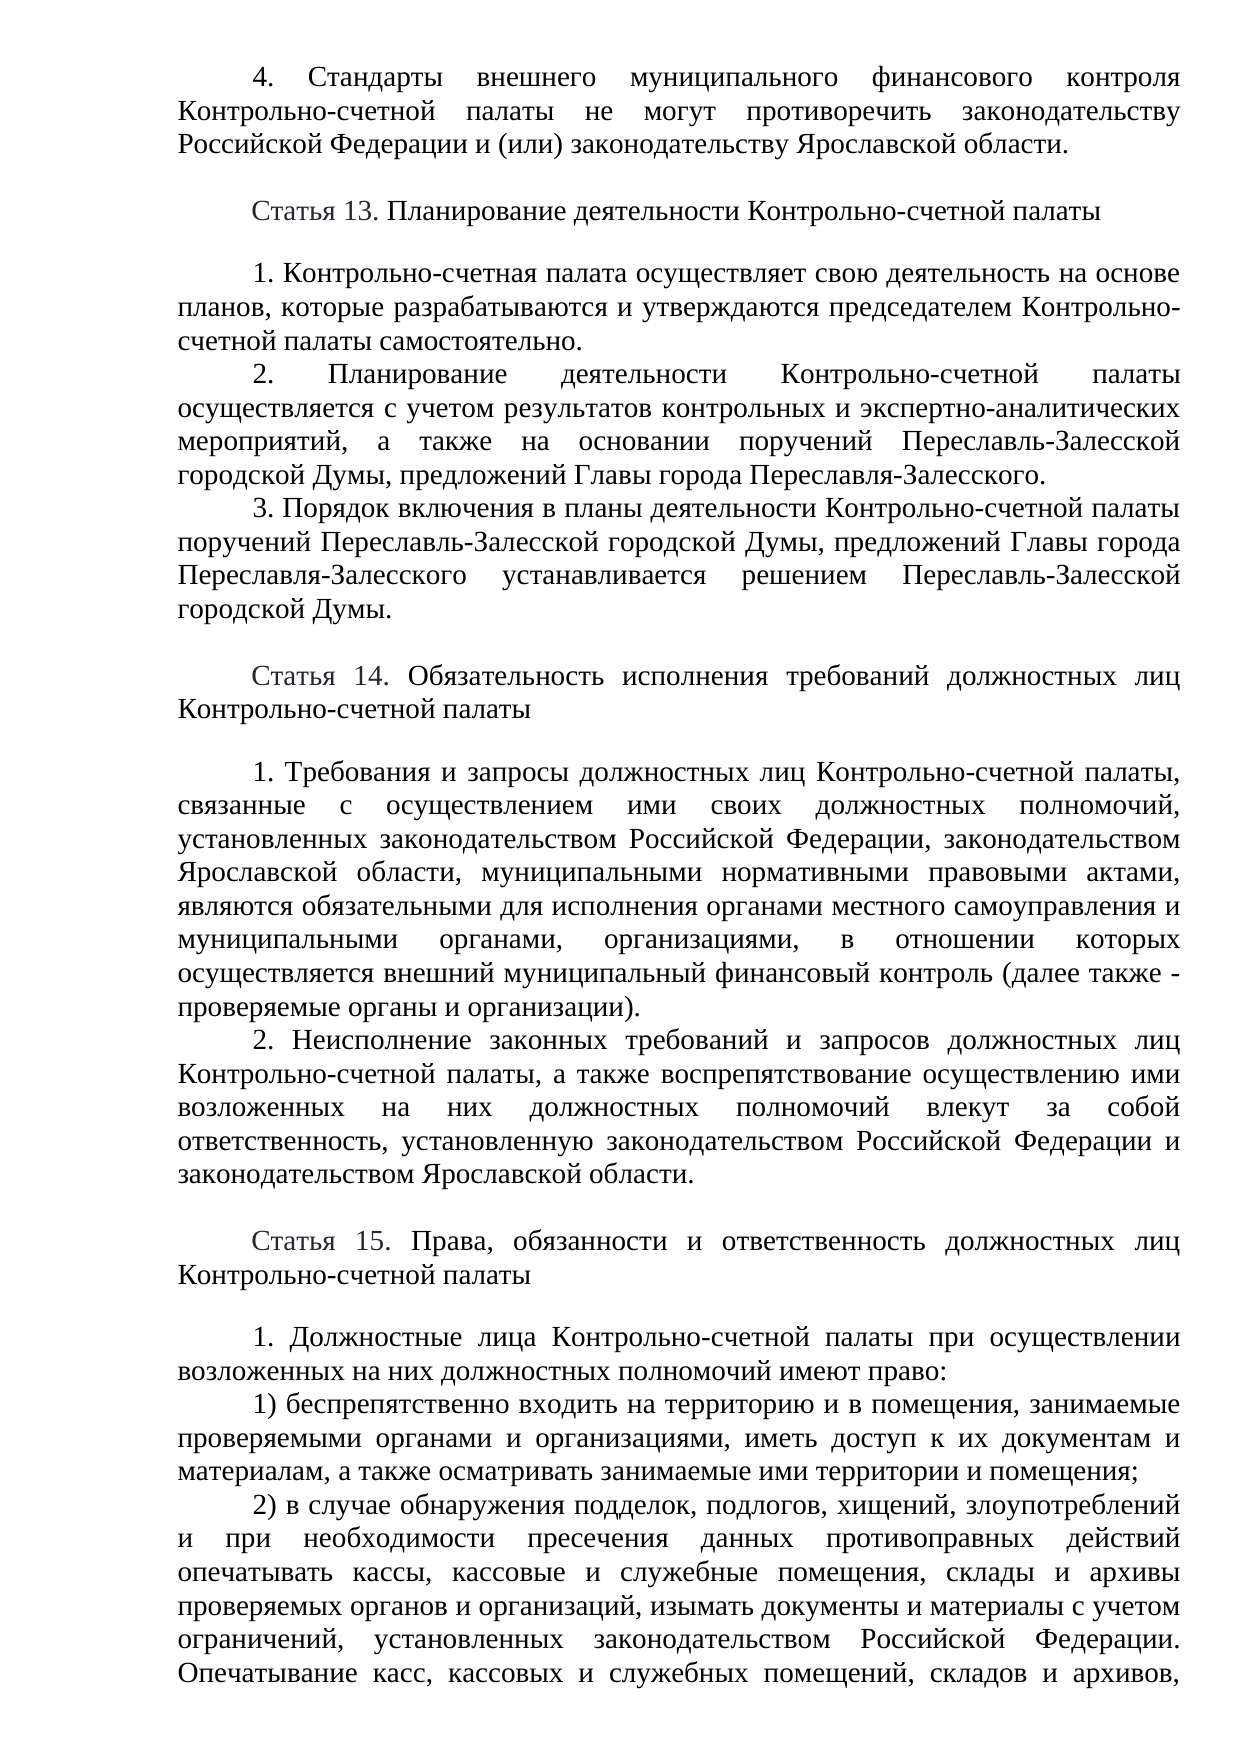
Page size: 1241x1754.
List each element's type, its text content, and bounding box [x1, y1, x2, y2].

text Статья 15. Права, обязанности и ответственность должностных лиц Контрольно-счетной палаты [177, 1223, 1181, 1291]
text 1) беспрепятственно входить на территорию и в помещения, занимаемые проверяемыми органами и организациями, иметь доступ к их документам и материалам, а также осматривать занимаемые ими территории и помещения; [177, 1386, 1181, 1487]
text 2. Неисполнение законных требований и запросов должностных лиц Контрольно-счетной палаты, а также воспрепятствование осуществлению ими возложенных на них должностных полномочий влекут за собой ответственность, установленную законодательством Российской Федерации и законодательством Ярославской области. [177, 1022, 1181, 1190]
text 4. Стандарты внешнего муниципального финансового контроля Контрольно-счетной палаты не могут противоречить законодательству Российской Федерации и (или) законодательству Ярославской области. [177, 59, 1181, 160]
text 2. Планирование деятельности Контрольно-счетной палаты осуществляется с учетом результатов контрольных и экспертно-аналитических мероприятий, а также на основании поручений Переславль-Залесской городской Думы, предложений Главы города Переславля-Залесского. [177, 356, 1181, 490]
text 1. Контрольно-счетная палата осуществляет свою деятельность на основе планов, которые разрабатываются и утверждаются председателем Контрольно-счетной палаты самостоятельно. [177, 256, 1181, 356]
text 1. Должностные лица Контрольно-счетной палаты при осуществлении возложенных на них должностных полномочий имеют право: [177, 1319, 1181, 1386]
text 1. Требования и запросы должностных лиц Контрольно-счетной палаты, связанные с осуществлением ими своих должностных полномочий, установленных законодательством Российской Федерации, законодательством Ярославской области, муниципальными нормативными правовыми актами, являются обязательными для исполнения органами местного самоуправления и муниципальными органами, организациями, в отношении которых осуществляется внешний муниципальный финансовый контроль (далее также - проверяемые органы и организации). [177, 754, 1181, 1022]
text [177, 1487, 1181, 1688]
text 3. Порядок включения в планы деятельности Контрольно-счетной палаты поручений Переславль-Залесской городской Думы, предложений Главы города Переславля-Залесского устанавливается решением Переславль-Залесской городской Думы. [177, 490, 1181, 624]
text Статья 14. Обязательность исполнения требований должностных лиц Контрольно-счетной палаты [177, 658, 1181, 725]
text Статья 13. Планирование деятельности Контрольно-счетной палаты [177, 193, 1181, 227]
